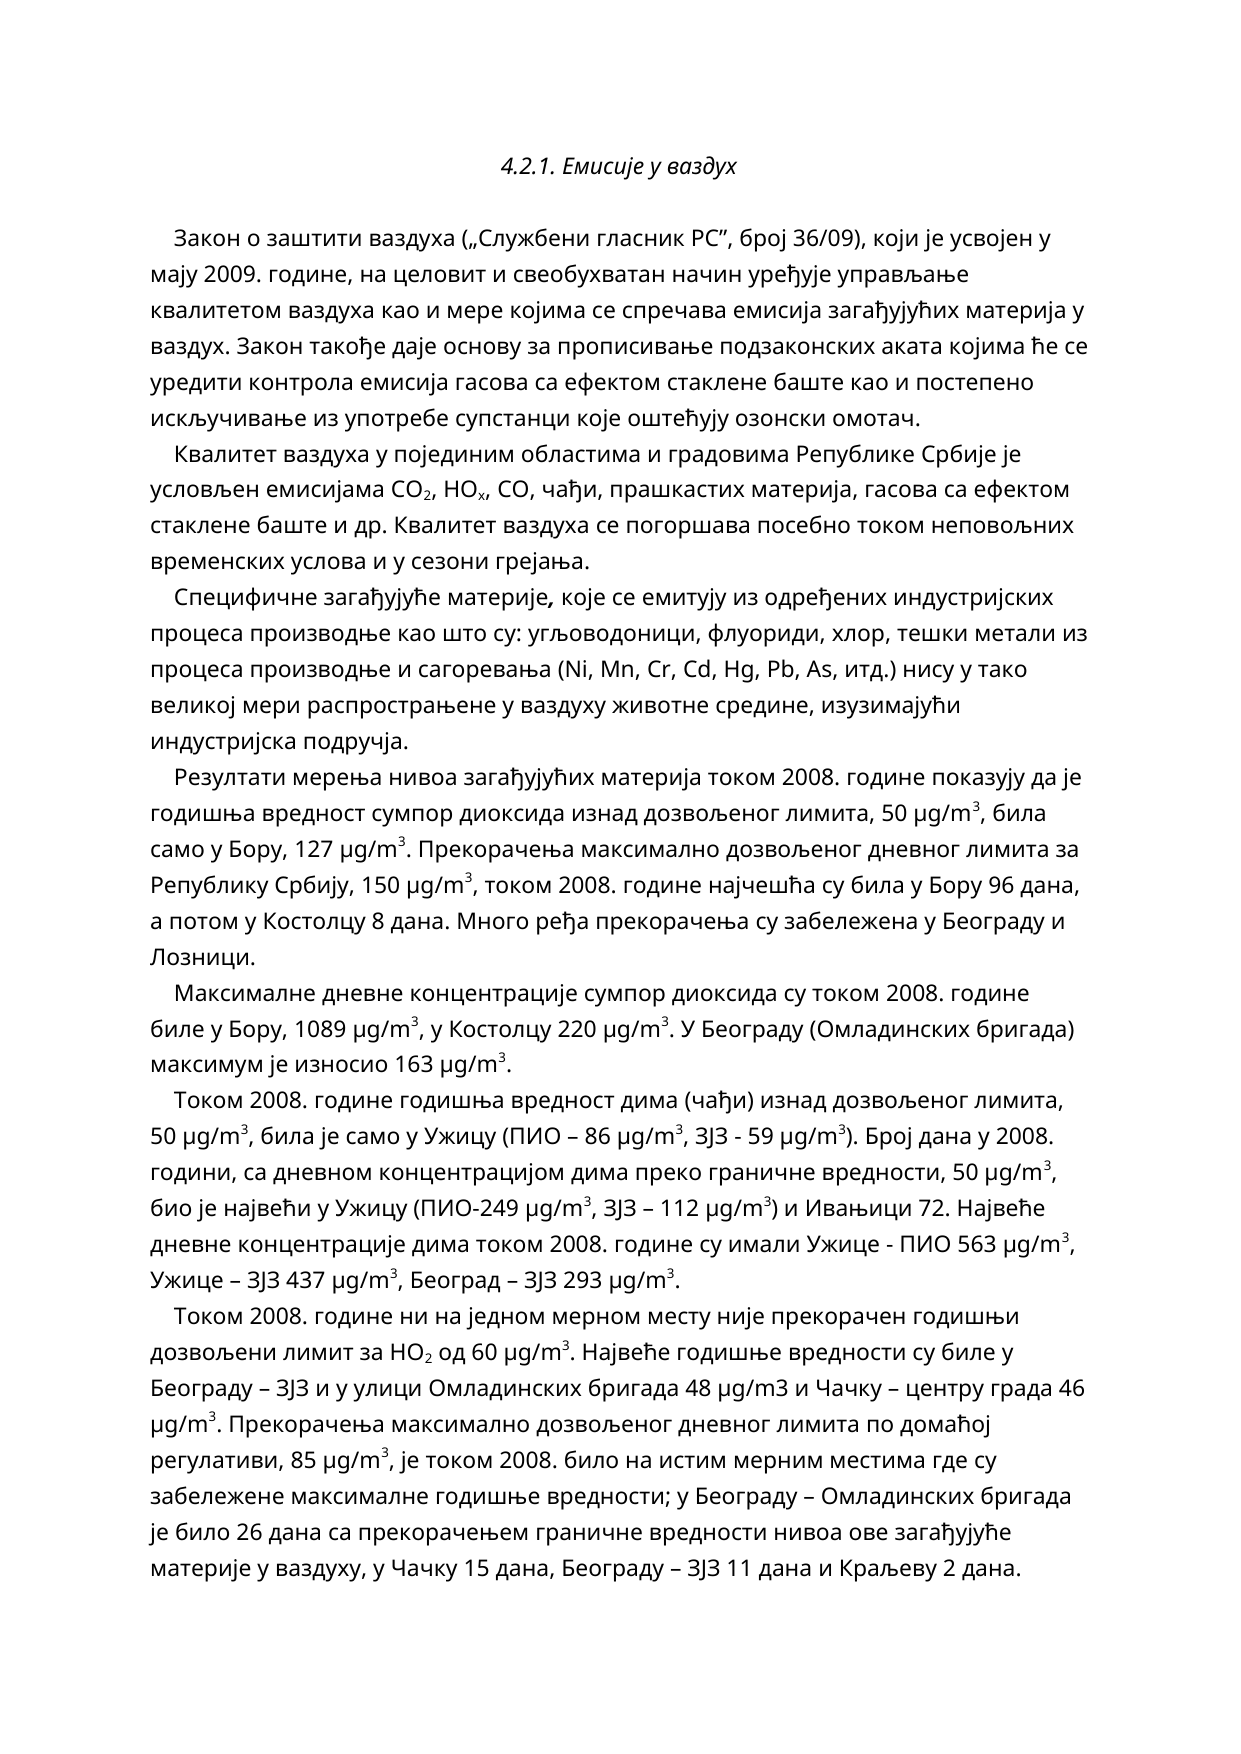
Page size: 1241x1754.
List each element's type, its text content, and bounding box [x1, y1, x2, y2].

text Током 2008. године ни на једном мерном месту није прекорачен годишњи дозвољени лимит за НО2 од 60 µg/m3. Највеће годишње вредности су биле у Београду – ЗЈЗ и у улици Омладинских бригада 48 µg/m3 и Чачку – центру града 46 µg/m3. Прекорачења максимално дозвољеног дневног лимита по домаћој регулативи, 85 µg/m3, је током 2008. било на истим мерним местима где су забележене максималне годишње вредности; у Београду – Омладинских бригада је било 26 дана са прекорачењем граничне вредности нивоа ове загађујуће материје у ваздуху, у Чачку 15 дана, Београду – ЗЈЗ 11 дана и Краљеву 2 дана. [150, 1300, 1090, 1583]
text Квалитет ваздуха у појединим областима и градовима Републике Србије је условљен емисијама СО2, НОх, СО, чађи, прашкастих материја, гасова са ефектом стаклене баште и др. Квалитет ваздуха се погоршава посебно током неповољних временских услова и у сезони грејања. [150, 437, 1090, 577]
text Закон о заштити ваздуха („Службени гласник РС”, број 36/09), који је усвојен у мају 2009. године, на целовит и свеобухватан начин уређује управљање квалитетом ваздуха као и мере којима се спречава емисија загађујућих материја у ваздух. Закон такође даје основу за прописивање подзаконских аката којима ће се уредити контрола емисија гасова са ефектом стаклене баште као и постепено искључивање из употребе супстанци које оштећују озонски омотач. [150, 222, 1090, 433]
text Максималне дневне концентрације сумпор диоксида су током 2008. године биле у Бору, 1089 µg/m3, у Костолцу 220 µg/m3. У Београду (Омладинских бригада) максимум је износио 163 µg/m3. [150, 977, 1090, 1080]
text Специфичне загађујуће материје, које се емитују из одређених индустријских процеса производње као што су: угљоводоници, флуориди, хлор, тешки метали из процеса производње и сагоревања (Ni, Mn, Cr, Cd, Hg, Pb, As, итд.) нису у тако великој мери распрострањене у ваздуху животне средине, изузимајући индустријска подручја. [150, 581, 1090, 756]
text 4.2.1. Емисије у ваздух [150, 150, 1090, 181]
text Резултати мерења нивоа загађујућих материја током 2008. године показују да је годишња вредност сумпор диоксида изнад дозвољеног лимита, 50 µg/m3, била само у Бору, 127 µg/m3. Прекорачења максимално дозвољеног дневног лимита за Републику Србију, 150 µg/m3, током 2008. године најчешћа су била у Бору 96 дана, а потом у Костолцу 8 дана. Много ређа прекорачења су забележена у Београду и Лозници. [150, 761, 1090, 972]
text Током 2008. године годишња вредност дима (чађи) изнад дозвољеног лимита, 50 µg/m3, била је само у Ужицу (ПИО – 86 µg/m3, ЗЈЗ - 59 µg/m3). Број дана у 2008. години, са дневном концентрацијом дима преко граничне вредности, 50 µg/m3, био је највећи у Ужицу (ПИО-249 µg/m3, ЗЈЗ – 112 µg/m3) и Ивањици 72. Највеће дневне концентрације дима током 2008. године су имали Ужице - ПИО 563 µg/m3, Ужице – ЗЈЗ 437 µg/m3, Београд – ЗЈЗ 293 µg/m3. [150, 1084, 1090, 1295]
